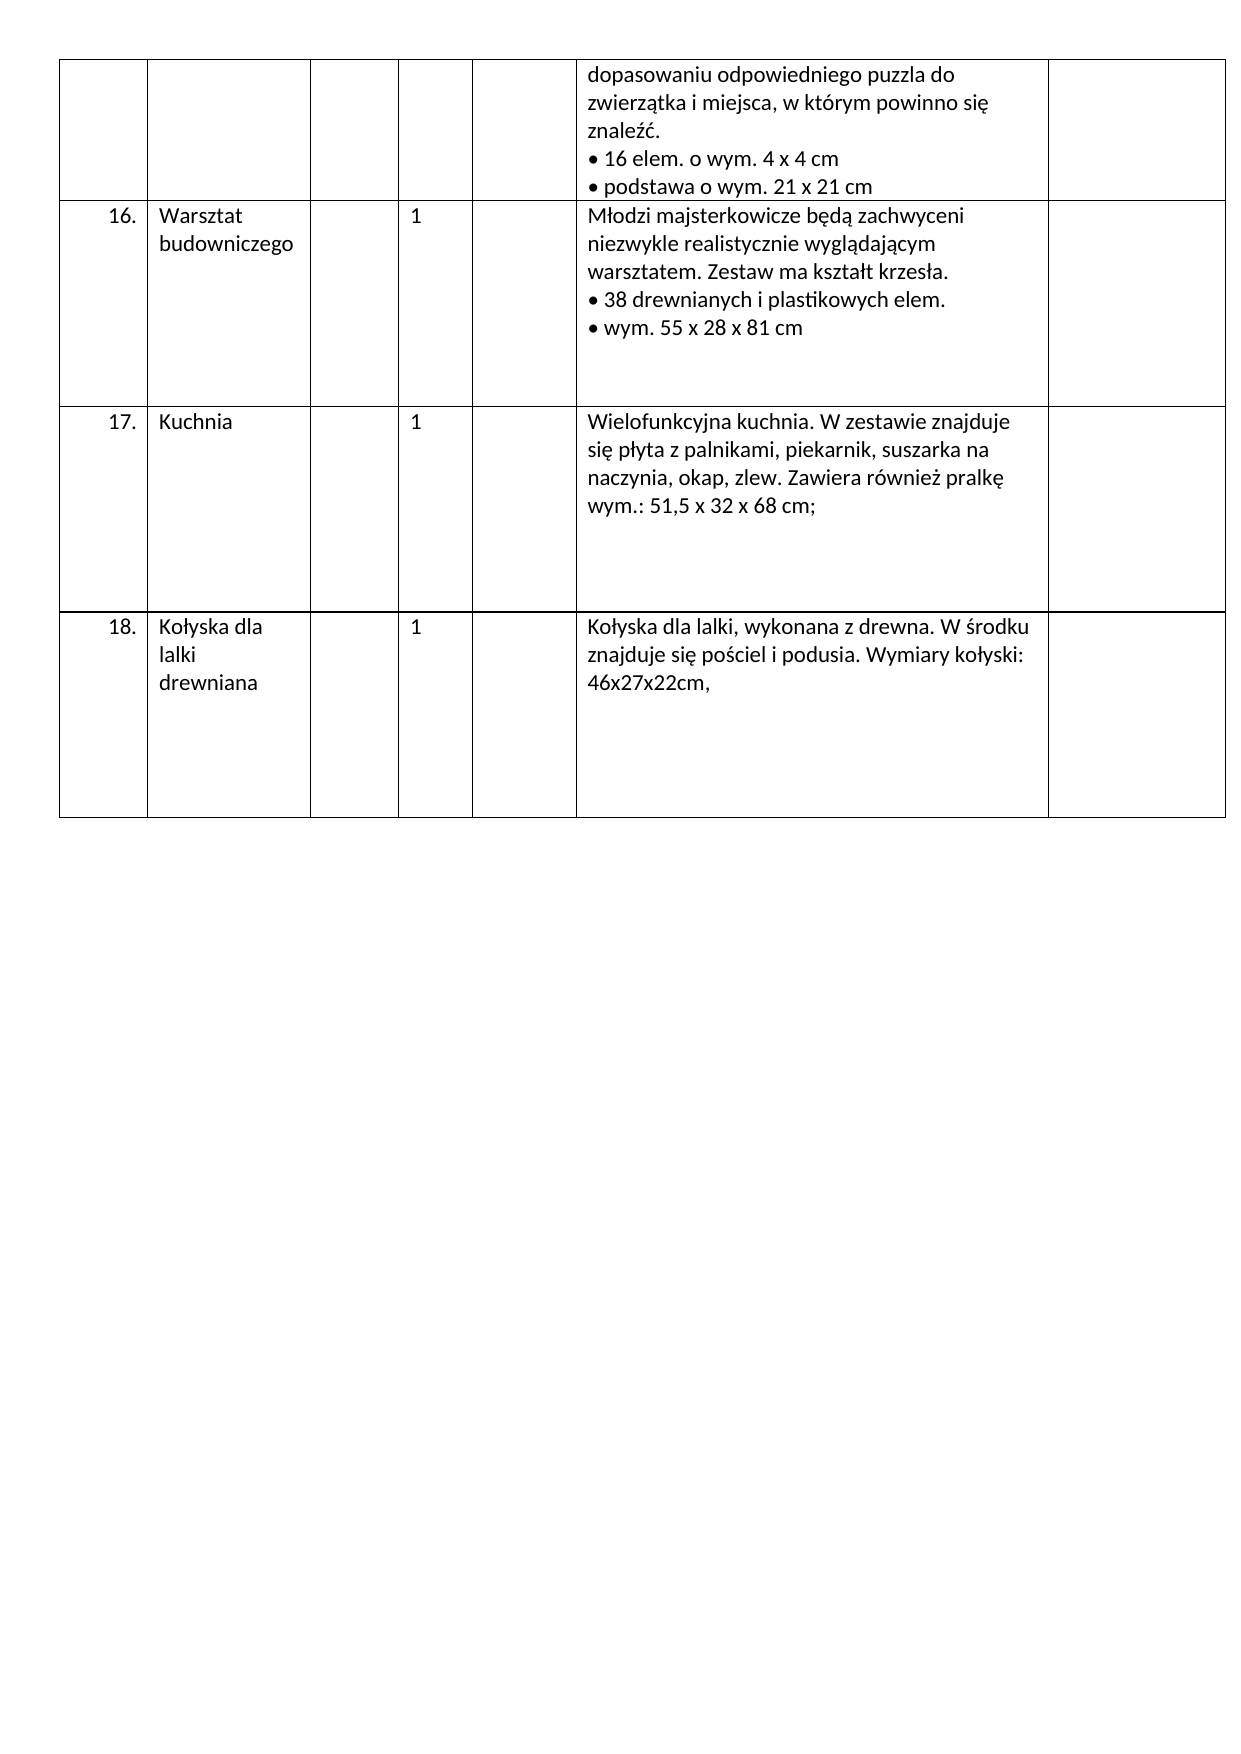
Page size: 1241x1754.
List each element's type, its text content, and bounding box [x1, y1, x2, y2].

table_cell [1049, 60, 1225, 200]
table_cell [60, 201, 147, 406]
table_cell [473, 613, 576, 817]
table_cell 1 [399, 613, 472, 817]
table_cell [60, 60, 147, 200]
table_cell [473, 201, 576, 406]
table_cell [311, 201, 398, 406]
table_cell [60, 407, 147, 611]
table_cell [473, 407, 576, 611]
table_cell 1 [399, 201, 472, 406]
table_cell [1049, 201, 1225, 406]
table_cell 1 [399, 407, 472, 611]
table_cell Kuchnia [148, 407, 310, 611]
table_cell [473, 60, 576, 200]
table_cell 3 [399, 60, 472, 200]
table_cell Wielofunkcyjna kuchnia. W zestawie znajduje się płyta z palnikami, piekarnik, suszarka na naczynia, okap, zlew. Zawiera również pralkę wym.: 51,5 x 32 x 68 cm; [577, 407, 1048, 611]
table_cell Kołyska dla lalki drewniana [148, 613, 310, 817]
table_cell [311, 613, 398, 817]
table_cell Kołyska dla lalki, wykonana z drewna. W środku znajduje się pościel i podusia. Wymiary kołyski: 46x27x22cm, [577, 613, 1048, 817]
table_cell [1049, 407, 1225, 611]
table_cell [311, 60, 398, 200]
table_cell [60, 613, 147, 817]
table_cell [577, 60, 1048, 200]
table_cell Warsztat budowniczego [148, 201, 310, 406]
table_cell [311, 407, 398, 611]
table_cell [1049, 613, 1225, 817]
table_cell Młodzi majsterkowicze będą zachwyceni niezwykle realistycznie wyglądającym warsztatem. Zestaw ma kształt krzesła. • 38 drewnianych i plastikowych elem. • wym. 55 x 28 x 81 cm [577, 201, 1048, 406]
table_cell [148, 60, 310, 200]
